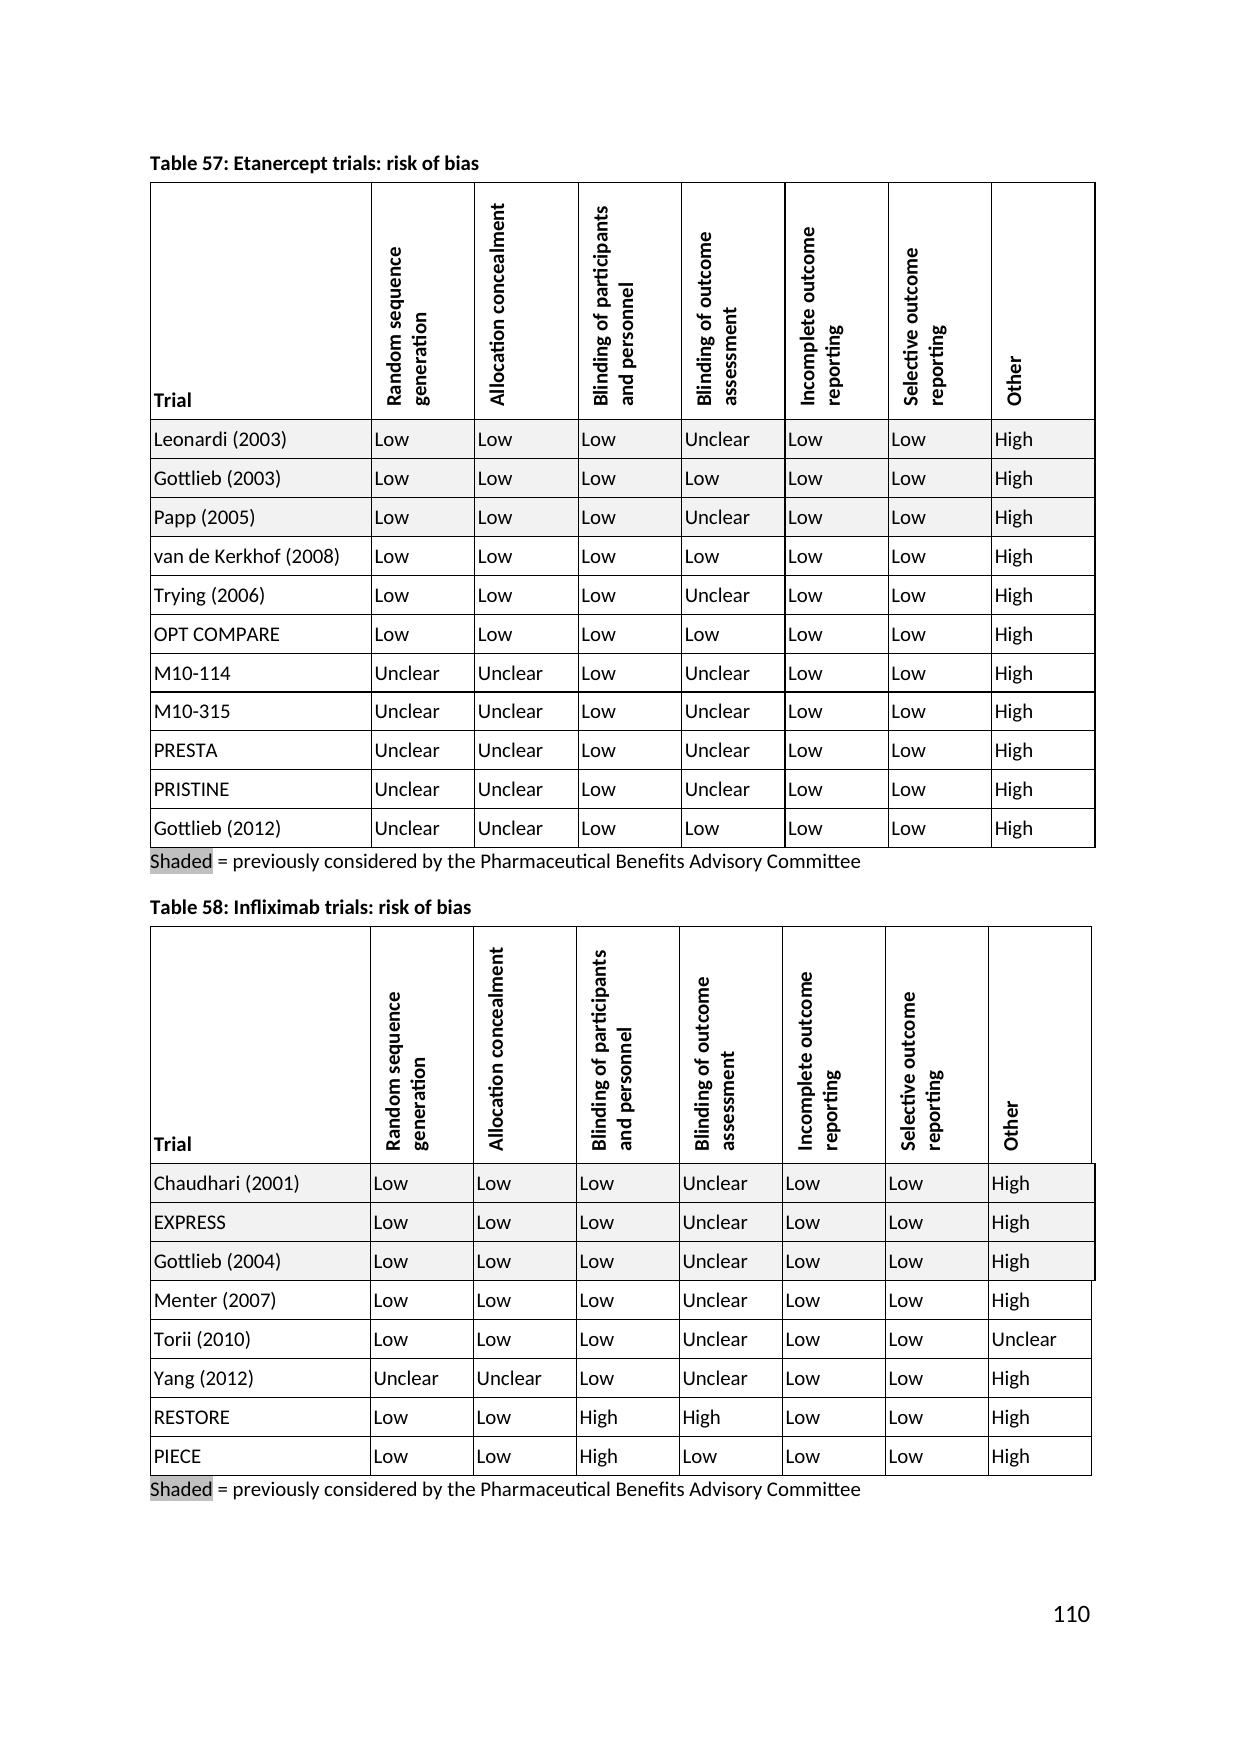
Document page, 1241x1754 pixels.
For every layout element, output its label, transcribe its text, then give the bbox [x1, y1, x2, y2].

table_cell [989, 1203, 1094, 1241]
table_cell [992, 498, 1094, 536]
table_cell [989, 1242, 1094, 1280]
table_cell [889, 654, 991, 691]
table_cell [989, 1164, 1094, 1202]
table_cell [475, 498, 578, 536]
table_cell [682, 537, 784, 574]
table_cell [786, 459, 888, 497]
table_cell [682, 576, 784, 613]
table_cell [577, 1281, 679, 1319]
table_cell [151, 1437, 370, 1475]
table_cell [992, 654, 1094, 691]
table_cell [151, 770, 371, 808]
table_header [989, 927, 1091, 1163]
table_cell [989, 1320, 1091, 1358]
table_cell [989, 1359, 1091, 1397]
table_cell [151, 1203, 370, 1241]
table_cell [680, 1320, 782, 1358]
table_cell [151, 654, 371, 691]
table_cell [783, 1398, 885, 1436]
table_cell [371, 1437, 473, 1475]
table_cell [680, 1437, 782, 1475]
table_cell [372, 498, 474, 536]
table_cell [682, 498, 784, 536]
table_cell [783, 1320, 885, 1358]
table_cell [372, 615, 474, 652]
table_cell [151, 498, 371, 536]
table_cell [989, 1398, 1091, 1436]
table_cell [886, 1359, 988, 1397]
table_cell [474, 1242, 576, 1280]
text Shaded = previously considered by the Pharmaceutical Benefits Advisory Committee [213, 848, 1090, 874]
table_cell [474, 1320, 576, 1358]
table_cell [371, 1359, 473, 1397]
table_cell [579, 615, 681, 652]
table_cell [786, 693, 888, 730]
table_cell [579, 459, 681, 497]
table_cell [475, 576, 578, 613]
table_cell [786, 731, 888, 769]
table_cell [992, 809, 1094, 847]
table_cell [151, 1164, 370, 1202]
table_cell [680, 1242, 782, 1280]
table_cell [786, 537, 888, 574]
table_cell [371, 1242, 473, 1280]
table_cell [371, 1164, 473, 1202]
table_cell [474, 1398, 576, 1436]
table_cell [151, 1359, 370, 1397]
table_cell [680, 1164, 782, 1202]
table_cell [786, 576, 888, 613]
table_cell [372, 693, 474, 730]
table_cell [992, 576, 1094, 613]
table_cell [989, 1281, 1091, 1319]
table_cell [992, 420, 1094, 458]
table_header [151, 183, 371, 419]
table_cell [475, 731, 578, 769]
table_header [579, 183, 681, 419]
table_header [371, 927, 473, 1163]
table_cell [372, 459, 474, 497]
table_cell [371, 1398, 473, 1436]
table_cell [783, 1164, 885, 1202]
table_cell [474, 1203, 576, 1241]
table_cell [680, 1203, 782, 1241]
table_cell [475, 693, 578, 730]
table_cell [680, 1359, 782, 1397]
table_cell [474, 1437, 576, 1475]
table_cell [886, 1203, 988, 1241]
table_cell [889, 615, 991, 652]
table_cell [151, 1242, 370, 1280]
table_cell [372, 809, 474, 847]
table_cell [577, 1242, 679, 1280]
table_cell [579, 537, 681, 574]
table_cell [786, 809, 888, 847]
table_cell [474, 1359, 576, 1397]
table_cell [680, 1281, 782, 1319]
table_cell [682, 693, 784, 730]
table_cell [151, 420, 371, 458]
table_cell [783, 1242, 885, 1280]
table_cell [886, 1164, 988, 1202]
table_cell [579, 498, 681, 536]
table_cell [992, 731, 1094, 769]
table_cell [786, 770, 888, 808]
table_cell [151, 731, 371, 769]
subtitle Table 57: Etanercept trials: risk of bias [150, 150, 1090, 175]
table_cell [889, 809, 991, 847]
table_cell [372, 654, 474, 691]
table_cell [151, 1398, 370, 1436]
subtitle Table 58: Infliximab trials: risk of bias [150, 894, 1090, 920]
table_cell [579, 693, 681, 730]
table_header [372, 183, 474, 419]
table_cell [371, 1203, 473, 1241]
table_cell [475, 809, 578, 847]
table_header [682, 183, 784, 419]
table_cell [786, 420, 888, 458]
text Shaded = previously considered by the Pharmaceutical Benefits Advisory Committee [213, 1476, 1090, 1501]
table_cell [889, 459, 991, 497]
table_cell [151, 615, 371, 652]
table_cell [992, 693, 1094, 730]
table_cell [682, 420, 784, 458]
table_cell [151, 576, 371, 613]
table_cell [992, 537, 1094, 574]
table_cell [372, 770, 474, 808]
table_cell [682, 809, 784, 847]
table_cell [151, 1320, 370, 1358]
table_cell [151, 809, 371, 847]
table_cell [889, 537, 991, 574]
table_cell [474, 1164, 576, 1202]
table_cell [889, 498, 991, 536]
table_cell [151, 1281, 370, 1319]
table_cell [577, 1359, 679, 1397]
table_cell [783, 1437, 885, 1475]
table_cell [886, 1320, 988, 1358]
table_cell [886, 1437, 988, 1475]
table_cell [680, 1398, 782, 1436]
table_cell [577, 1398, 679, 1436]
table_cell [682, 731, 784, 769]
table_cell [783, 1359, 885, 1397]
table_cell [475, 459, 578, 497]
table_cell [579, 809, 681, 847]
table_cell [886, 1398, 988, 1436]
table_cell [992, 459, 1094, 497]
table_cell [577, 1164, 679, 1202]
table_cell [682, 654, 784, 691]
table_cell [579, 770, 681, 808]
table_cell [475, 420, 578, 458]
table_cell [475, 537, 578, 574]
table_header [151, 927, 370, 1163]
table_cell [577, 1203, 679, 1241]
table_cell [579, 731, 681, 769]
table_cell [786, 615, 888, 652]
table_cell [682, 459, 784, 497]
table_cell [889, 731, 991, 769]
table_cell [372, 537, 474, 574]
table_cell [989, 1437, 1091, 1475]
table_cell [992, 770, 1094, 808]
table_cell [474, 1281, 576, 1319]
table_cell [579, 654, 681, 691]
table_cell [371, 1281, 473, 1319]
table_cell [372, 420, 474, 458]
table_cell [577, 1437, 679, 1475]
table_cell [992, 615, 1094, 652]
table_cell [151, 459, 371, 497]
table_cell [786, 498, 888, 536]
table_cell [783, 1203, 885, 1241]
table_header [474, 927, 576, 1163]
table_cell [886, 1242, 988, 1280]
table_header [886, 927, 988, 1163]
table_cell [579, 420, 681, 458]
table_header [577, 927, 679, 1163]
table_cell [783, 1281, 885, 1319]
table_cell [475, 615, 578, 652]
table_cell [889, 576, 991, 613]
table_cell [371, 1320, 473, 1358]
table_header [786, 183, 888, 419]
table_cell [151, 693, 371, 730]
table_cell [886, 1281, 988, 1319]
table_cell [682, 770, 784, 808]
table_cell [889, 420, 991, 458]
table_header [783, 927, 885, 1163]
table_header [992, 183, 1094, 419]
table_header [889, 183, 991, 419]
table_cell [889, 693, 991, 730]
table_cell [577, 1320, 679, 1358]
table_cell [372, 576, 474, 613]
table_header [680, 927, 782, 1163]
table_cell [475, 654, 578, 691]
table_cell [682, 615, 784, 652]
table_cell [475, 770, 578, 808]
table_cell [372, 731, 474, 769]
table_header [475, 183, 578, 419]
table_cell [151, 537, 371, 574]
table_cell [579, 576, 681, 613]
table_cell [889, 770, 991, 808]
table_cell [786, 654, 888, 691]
